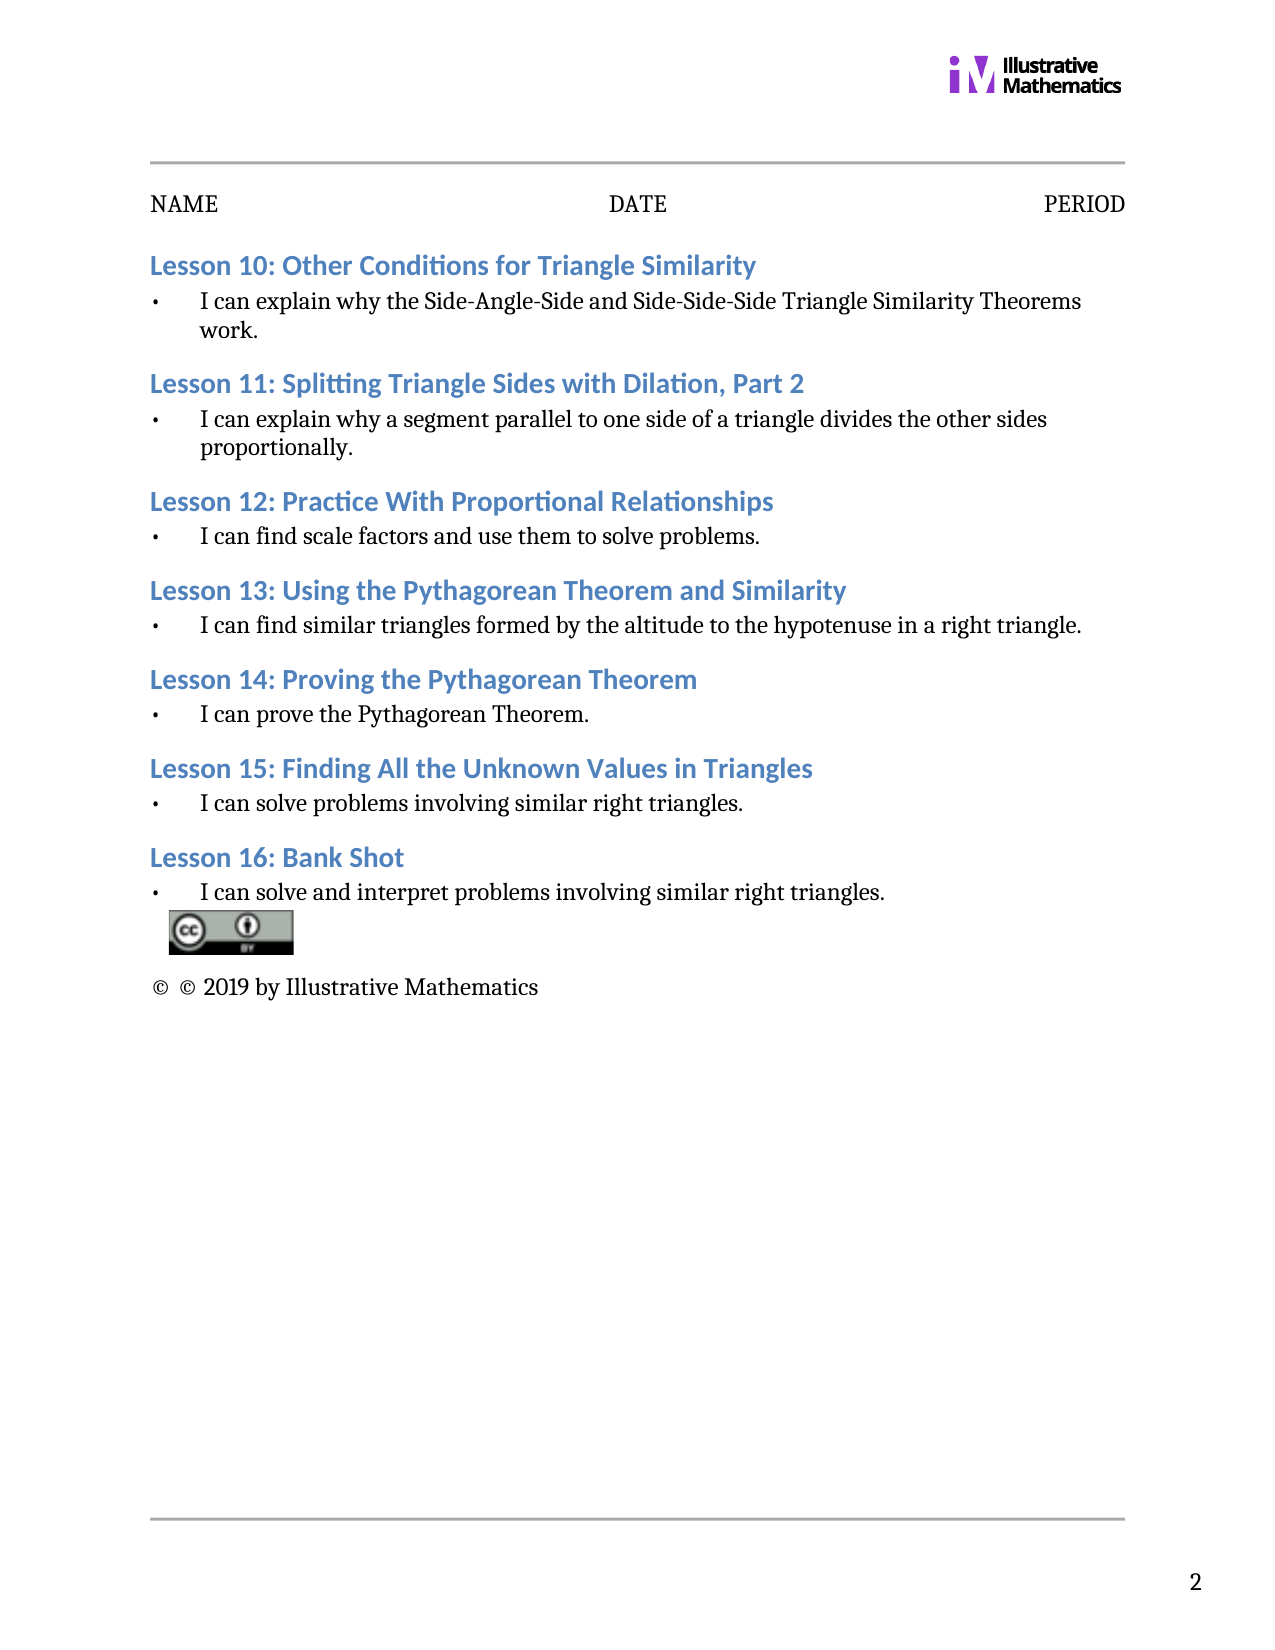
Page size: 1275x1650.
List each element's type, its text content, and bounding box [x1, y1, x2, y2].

list I can solve and interpret problems involving similar right triangles. [150, 878, 1125, 907]
picture [949, 55, 1121, 93]
text © © 2019 by Illustrative Mathematics [150, 973, 1125, 1002]
subtitle Lesson 16: Bank Shot [150, 839, 1125, 874]
list I can prove the Pythagorean Theorem. [150, 700, 1125, 729]
list I can find similar triangles formed by the altitude to the hypotenuse in a right triangle. [150, 611, 1125, 640]
list I can explain why a segment parallel to one side of a triangle divides the other sides proportionally. [150, 404, 1125, 462]
list I can explain why the Side-Angle-Side and Side-Side-Side Triangle Similarity Theorems work. [150, 287, 1125, 344]
subtitle Lesson 11: Splitting Triangle Sides with Dilation, Part 2 [150, 365, 1125, 401]
subtitle Lesson 13: Using the Pythagorean Theorem and Similarity [150, 572, 1125, 607]
subtitle Lesson 10: Other Conditions for Triangle Similarity [150, 247, 1125, 283]
subtitle Lesson 12: Practice With Proportional Relationships [150, 483, 1125, 518]
picture [168, 910, 294, 955]
subtitle Lesson 15: Finding All the Unknown Values in Triangles [150, 750, 1125, 785]
list I can solve problems involving similar right triangles. [150, 789, 1125, 818]
subtitle Lesson 14: Proving the Pythagorean Theorem [150, 661, 1125, 696]
list I can find scale factors and use them to solve problems. [150, 522, 1125, 551]
